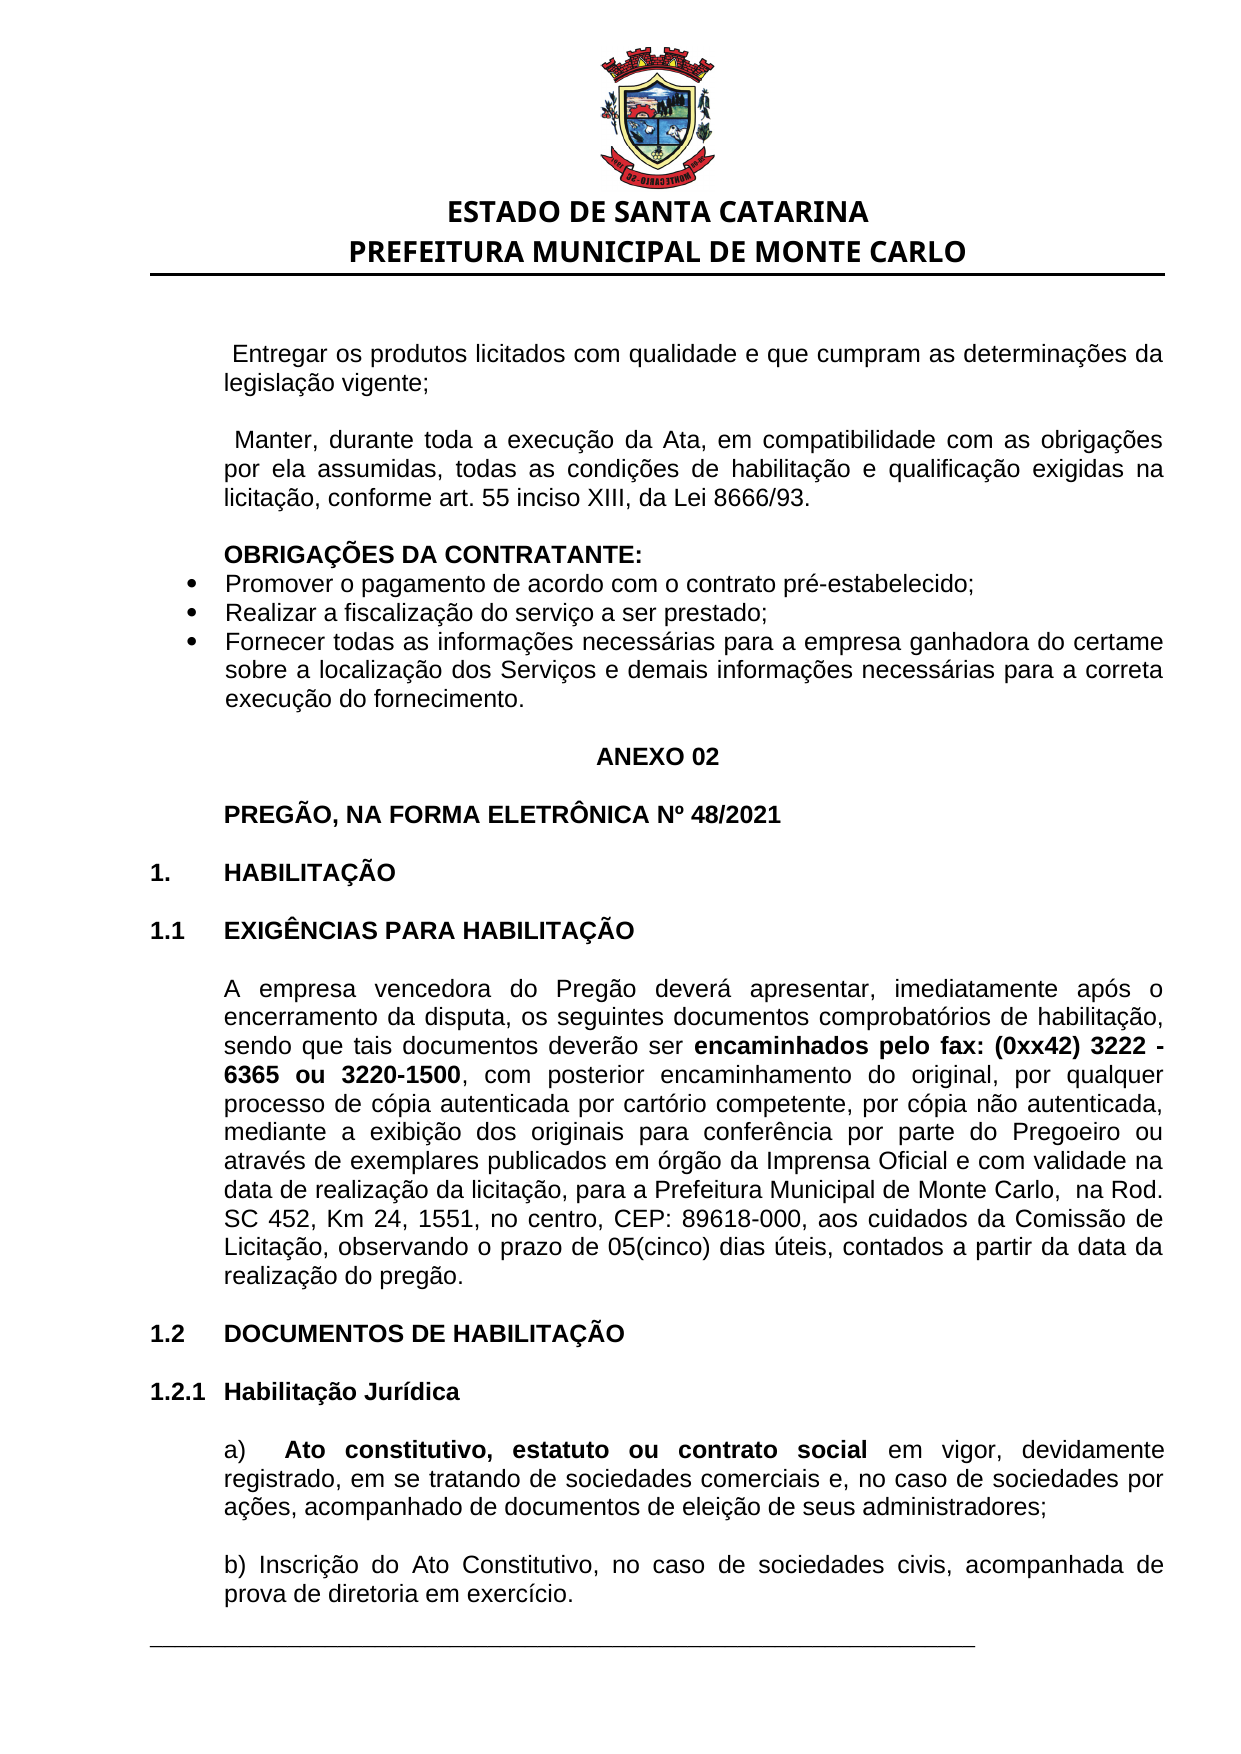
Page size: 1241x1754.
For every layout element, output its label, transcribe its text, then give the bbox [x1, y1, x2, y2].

text b) Inscrição do Ato Constitutivo, no caso de sociedades civis, acompanhada de prova de diretoria em exercício. [150, 1550, 1165, 1608]
list Fornecer todas as informações necessárias para a empresa ganhadora do certame sobre a localização dos Serviços e demais informações necessárias para a correta execução do fornecimento. [187, 626, 1165, 713]
list Promover o pagamento de acordo com o contrato pré-estabelecido; [187, 569, 1165, 598]
text a) Ato constitutivo, estatuto ou contrato social em vigor, devidamente registrado, em se tratando de sociedades comerciais e, no caso de sociedades por ações, acompanhado de documentos de eleição de seus administradores; [224, 1435, 1165, 1521]
text OBRIGAÇÕES DA CONTRATANTE: [224, 540, 1165, 569]
text 1.2 DOCUMENTOS DE HABILITAÇÃO [150, 1319, 1165, 1348]
text ANEXO 02 [150, 742, 1165, 771]
text Manter, durante toda a execução da Ata, em compatibilidade com as obrigações por ela assumidas, todas as condições de habilitação e qualificação exigidas na licitação, conforme art. 55 inciso XIII, da Lei 8666/93. [224, 425, 1165, 511]
list Realizar a fiscalização do serviço a ser prestado; [187, 598, 1165, 626]
text 1. HABILITAÇÃO [150, 858, 1165, 887]
text Entregar os produtos licitados com qualidade e que cumpram as determinações da legislação vigente; [224, 339, 1165, 396]
picture [600, 46, 715, 192]
text 1.1 EXIGÊNCIAS PARA HABILITAÇÃO [150, 916, 1165, 944]
text 1.2.1 Habilitação Jurídica [150, 1377, 1165, 1406]
text PREGÃO, NA FORMA ELETRÔNICA Nº 48/2021 [150, 800, 1165, 829]
text A empresa vencedora do Pregão deverá apresentar, imediatamente após o encerramento da disputa, os seguintes documentos comprobatórios de habilitação, sendo que tais documentos deverão ser encaminhados pelo fax: (0xx42) 3222 - 6365 ou 3220-1500, com posterior encaminhamento do original, por qualquer processo de cópia autenticada por cartório competente, por cópia não autenticada, mediante a exibição dos originais para conferência por parte do Pregoeiro ou através de exemplares publicados em órgão da Imprensa Oficial e com validade na data de realização da licitação, para a Prefeitura Municipal de Monte Carlo, na Rod. SC 452, Km 24, 1551, no centro, CEP: 89618-000, aos cuidados da Comissão de Licitação, observando o prazo de 05(cinco) dias úteis, contados a partir da data da realização do pregão. [224, 974, 1165, 1290]
